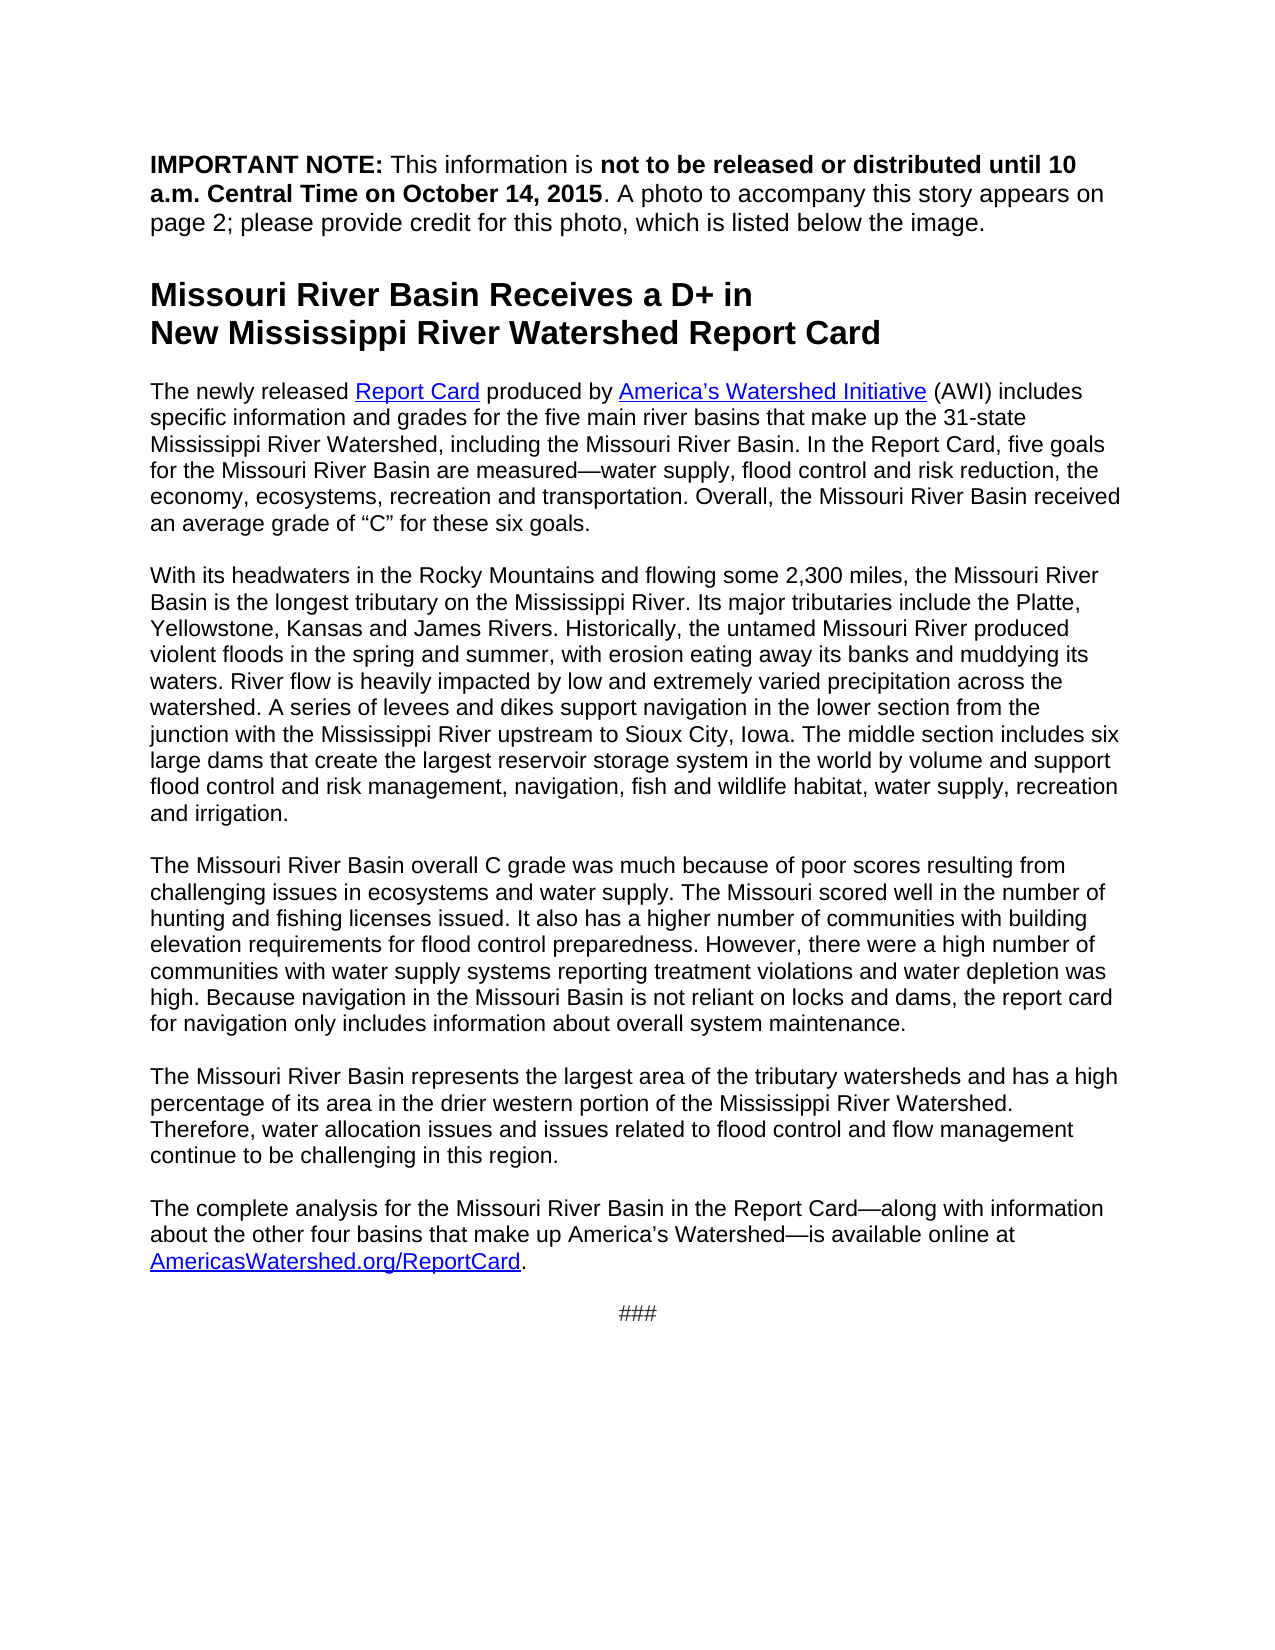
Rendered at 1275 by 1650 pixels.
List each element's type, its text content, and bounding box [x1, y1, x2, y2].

text New Mississippi River Watershed Report Card [150, 313, 1125, 352]
text The Missouri River Basin represents the largest area of the tributary watersheds and has a high percentage of its area in the drier western portion of the Mississippi River Watershed. Therefore, water allocation issues and issues related to flood control and flow management continue to be challenging in this region. [150, 1063, 1125, 1168]
text The complete analysis for the Missouri River Basin in the Report Card—along with information about the other four basins that make up America’s Watershed—is available online at AmericasWatershed.org/ReportCard. [150, 1195, 1125, 1274]
text IMPORTANT NOTE: This information is not to be released or distributed until 10 a.m. Central Time on October 14, 2015. A photo to accompany this story appears on page 2; please provide credit for this photo, which is listed below the image. [150, 150, 1125, 236]
text The newly released Report Card produced by America’s Watershed Initiative (AWI) includes specific information and grades for the five main river basins that make up the 31-state Mississippi River Watershed, including the Missouri River Basin. In the Report Card, five goals for the Missouri River Basin are measured—water supply, flood control and risk reduction, the economy, ecosystems, recreation and transportation. Overall, the Missouri River Basin received an average grade of “C” for these six goals. [150, 378, 1125, 536]
text Missouri River Basin Receives a D+ in [150, 275, 1125, 313]
text With its headwaters in the Rocky Mountains and flowing some 2,300 miles, the Missouri River Basin is the longest tributary on the Mississippi River. Its major tributaries include the Platte, Yellowstone, Kansas and James Rivers. Historically, the untamed Missouri River produced violent floods in the spring and summer, with erosion eating away its banks and muddying its waters. River flow is heavily impacted by low and extremely varied precipitation across the watershed. A series of levees and dikes support navigation in the lower section from the junction with the Mississippi River upstream to Sioux City, Iowa. The middle section includes six large dams that create the largest reservoir storage system in the world by volume and support flood control and risk management, navigation, fish and wildlife habitat, water supply, recreation and irrigation. [150, 562, 1125, 826]
text ### [150, 1300, 1125, 1327]
text The Missouri River Basin overall C grade was much because of poor scores resulting from challenging issues in ecosystems and water supply. The Missouri scored well in the number of hunting and fishing licenses issued. It also has a higher number of communities with building elevation requirements for flood control preparedness. However, there were a high number of communities with water supply systems reporting treatment violations and water depletion was high. Because navigation in the Missouri Basin is not reliant on locks and dams, the report card for navigation only includes information about overall system maintenance. [150, 852, 1125, 1037]
